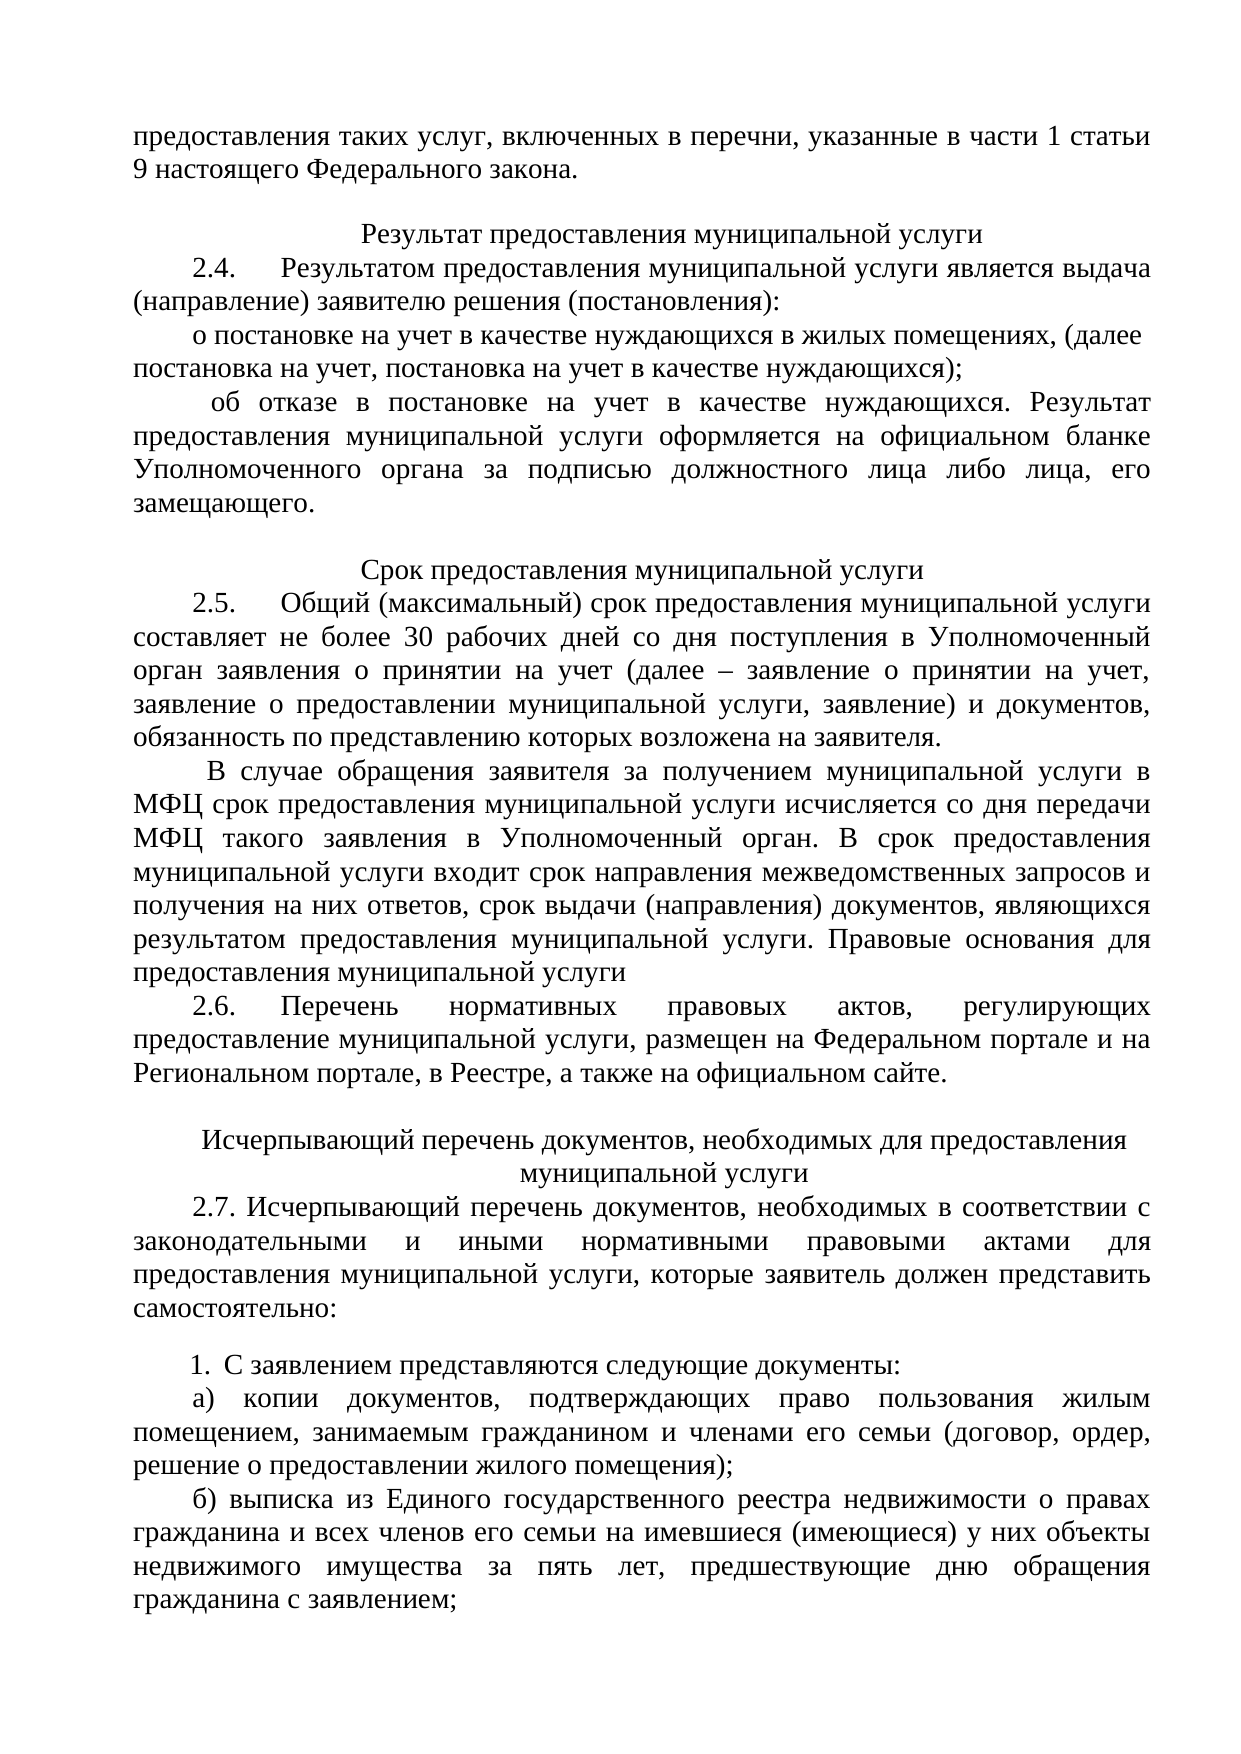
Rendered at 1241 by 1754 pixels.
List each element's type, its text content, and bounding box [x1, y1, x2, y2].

text 2.7. Исчерпывающий перечень документов, необходимых в соответствии с законодательными и иными нормативными правовыми актами для предоставления муниципальной услуги, которые заявитель должен представить самостоятельно: [133, 1189, 1152, 1324]
text 1. С заявлением представляются следующие документы: [133, 1347, 1152, 1380]
text В случае обращения заявителя за получением муниципальной услуги в МФЦ срок предоставления муниципальной услуги исчисляется со дня передачи МФЦ такого заявления в Уполномоченный орган. В срок предоставления муниципальной услуги входит срок направления межведомственных запросов и получения на них ответов, срок выдачи (направления) документов, являющихся результатом предоставления муниципальной услуги. Правовые основания для предоставления муниципальной услуги [133, 753, 1152, 988]
text Исчерпывающий перечень документов, необходимых для предоставления муниципальной услуги [177, 1122, 1152, 1189]
text б) выписка из Единого государственного реестра недвижимости о правах гражданина и всех членов его семьи на имевшиеся (имеющиеся) у них объекты недвижимого имущества за пять лет, предшествующие дню обращения гражданина с заявлением; [133, 1481, 1152, 1615]
text а) копии документов, подтверждающих право пользования жилым помещением, занимаемым гражданином и членами его семьи (договор, ордер, решение о предоставлении жилого помещения); [133, 1380, 1152, 1481]
list Перечень нормативных правовых актов, регулирующих предоставление муниципальной услуги, размещен на Федеральном портале и на Региональном портале, в Реестре, а также на официальном сайте. [133, 988, 1152, 1088]
text об отказе в постановке на учет в качестве нуждающихся. Результат предоставления муниципальной услуги оформляется на официальном бланке Уполномоченного органа за подписью должностного лица либо лица, его замещающего. [133, 384, 1152, 518]
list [133, 118, 1152, 185]
text о постановке на учет в качестве нуждающихся в жилых помещениях, (далее [133, 317, 1152, 351]
list Общий (максимальный) срок предоставления муниципальной услуги составляет не более 30 рабочих дней со дня поступления в Уполномоченный орган заявления о принятии на учет (далее – заявление о принятии на учет, заявление о предоставлении муниципальной услуги, заявление) и документов, обязанность по представлению которых возложена на заявителя. [133, 585, 1152, 753]
text Результат предоставления муниципальной услуги [192, 216, 1152, 250]
text Срок предоставления муниципальной услуги [133, 552, 1152, 585]
text постановка на учет, постановка на учет в качестве нуждающихся); [133, 351, 1152, 384]
list Результатом предоставления муниципальной услуги является выдача (направление) заявителю решения (постановления): [133, 250, 1152, 317]
